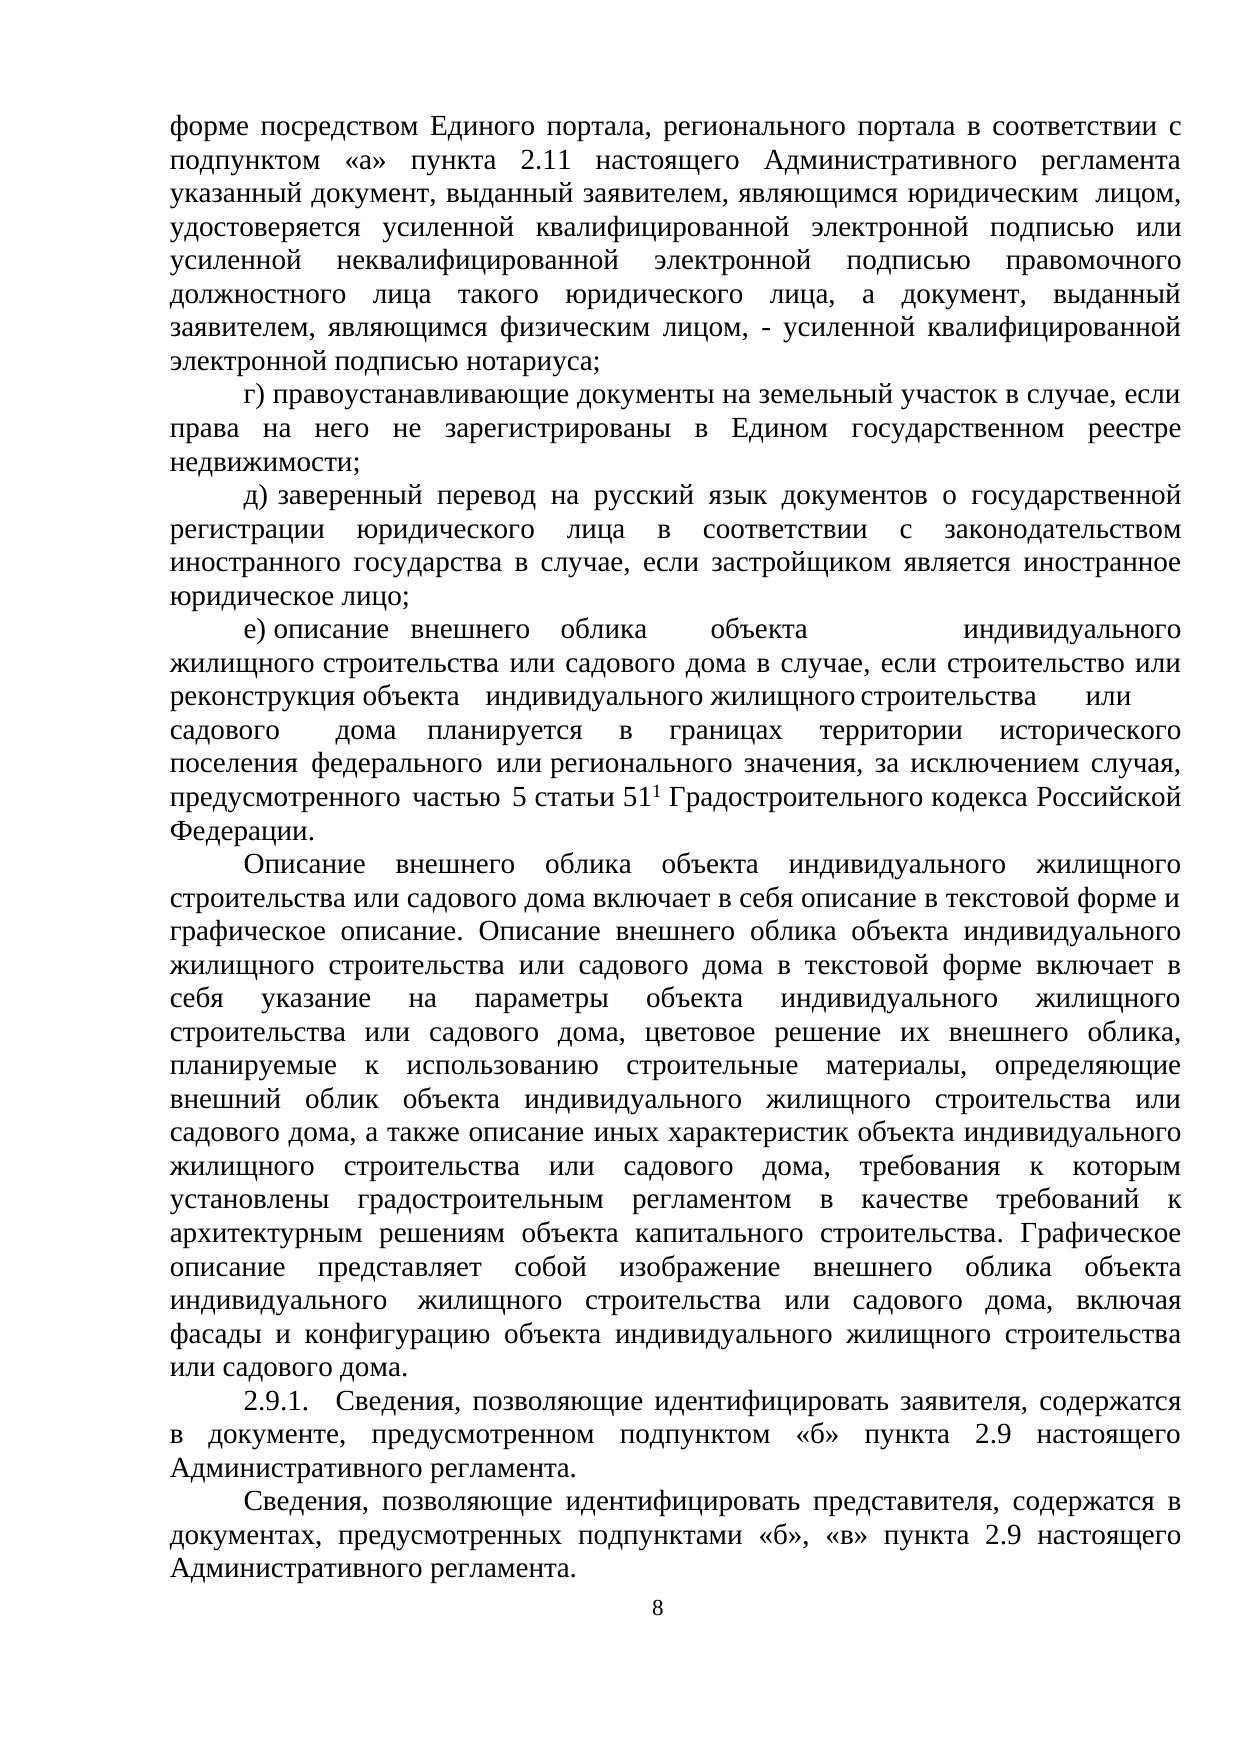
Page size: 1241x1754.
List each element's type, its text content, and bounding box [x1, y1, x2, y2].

list Сведения, позволяющие идентифицировать заявителя, содержатся в документе, предусмотренном подпунктом «б» пункта 2.9 настоящего Административного регламента. [169, 1383, 1181, 1483]
text г) правоустанавливающие документы на земельный участок в случае, если права на него не зарегистрированы в Едином государственном реестре недвижимости; [169, 377, 1181, 477]
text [169, 108, 1181, 377]
text е) описание внешнего облика объекта индивидуального жилищного строительства или садового дома в случае, если строительство или реконструкция объекта индивидуального жилищного строительства или садового дома планируется в границах территории исторического поселения федерального или регионального значения, за исключением случая, предусмотренного частью 5 статьи 511 Градостроительного кодекса Российской Федерации. [169, 611, 1181, 846]
text Сведения, позволяющие идентифицировать представителя, содержатся в документах, предусмотренных подпунктами «б», «в» пункта 2.9 настоящего Административного регламента. [169, 1483, 1181, 1584]
text д) заверенный перевод на русский язык документов о государственной регистрации юридического лица в соответствии с законодательством иностранного государства в случае, если застройщиком является иностранное юридическое лицо; [169, 477, 1181, 611]
text Описание внешнего облика объекта индивидуального жилищного строительства или садового дома включает в себя описание в текстовой форме и графическое описание. Описание внешнего облика объекта индивидуального жилищного строительства или садового дома в текстовой форме включает в себя указание на параметры объекта индивидуального жилищного строительства или садового дома, цветовое решение их внешнего облика, планируемые к использованию строительные материалы, определяющие внешний облик объекта индивидуального жилищного строительства или садового дома, а также описание иных характеристик объекта индивидуального жилищного строительства или садового дома, требования к которым установлены градостроительным регламентом в качестве требований к архитектурным решениям объекта капитального строительства. Графическое описание представляет собой изображение внешнего облика объекта индивидуального жилищного строительства или садового дома, включая фасады и конфигурацию объекта индивидуального жилищного строительства или садового дома. [169, 846, 1181, 1383]
